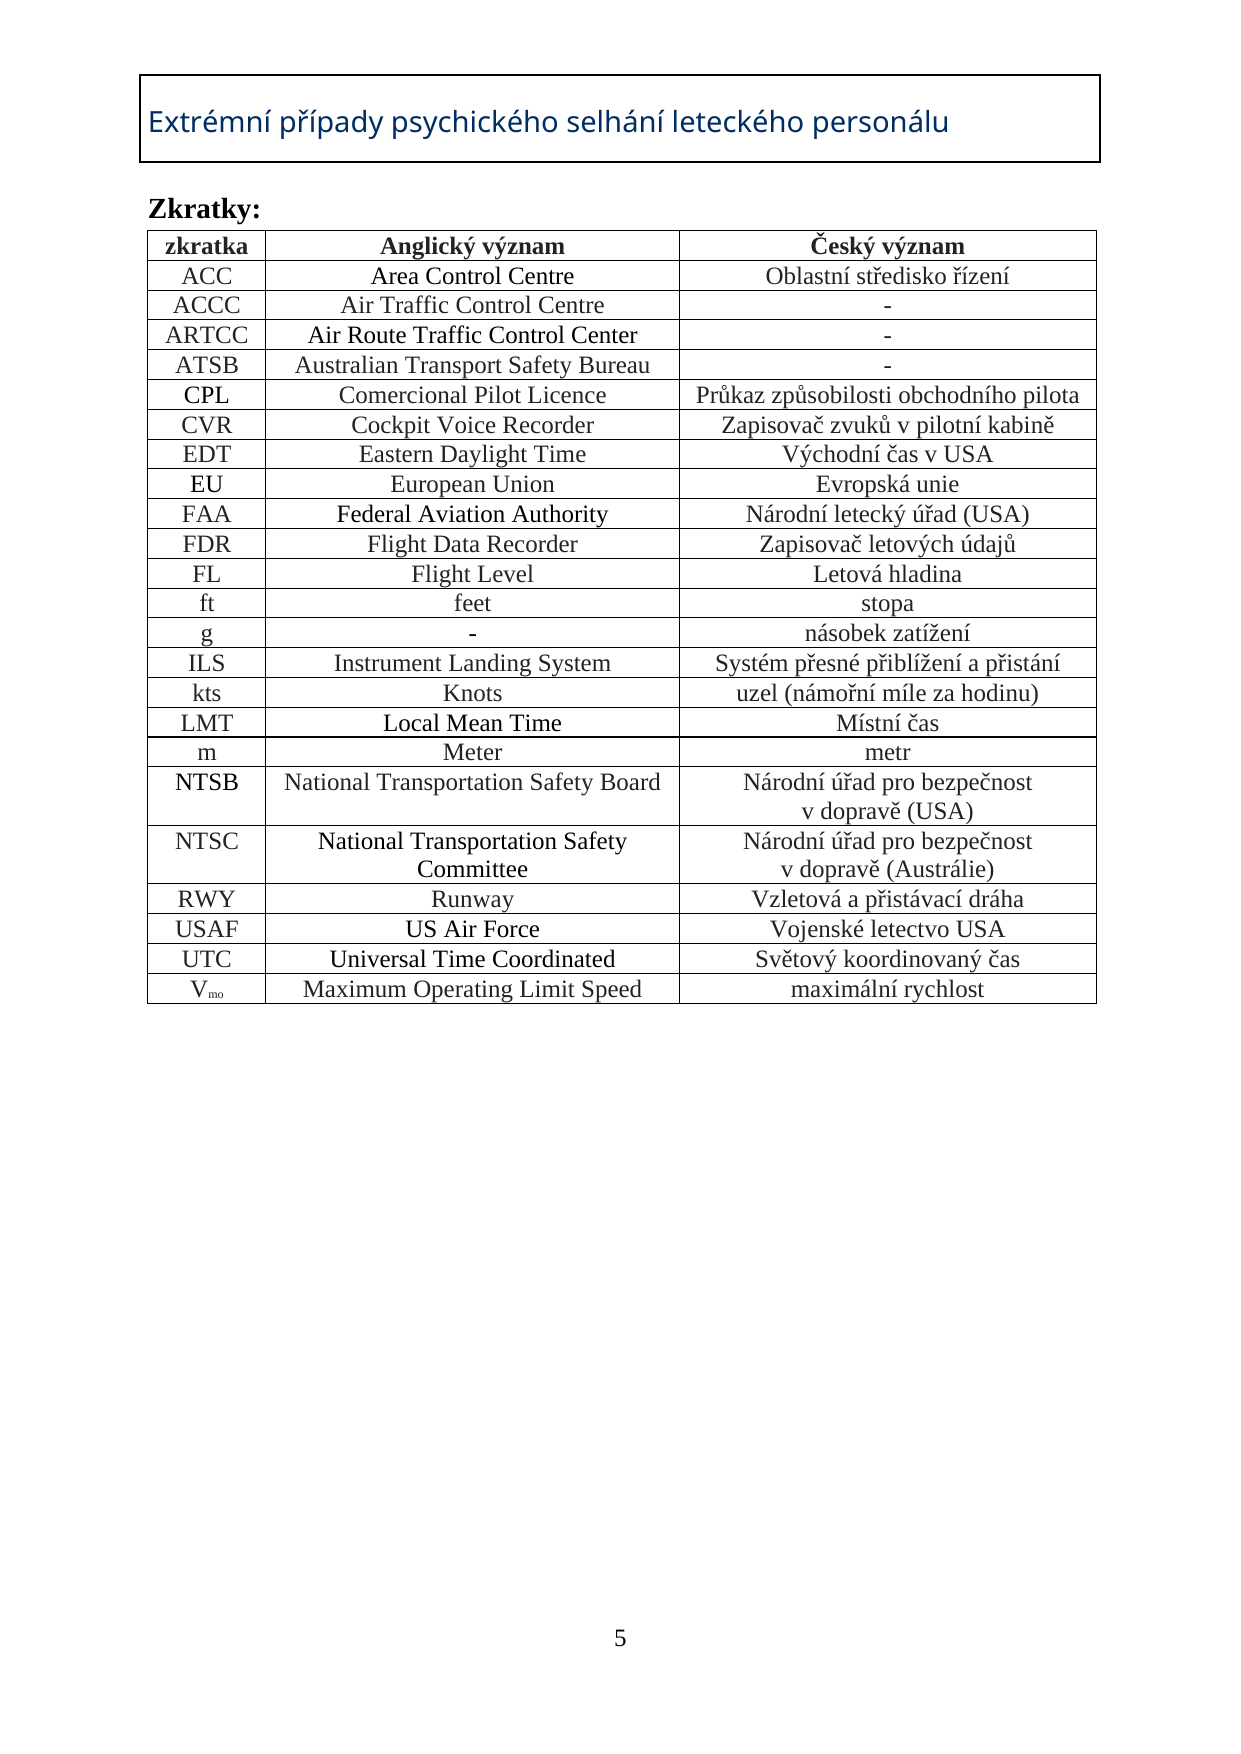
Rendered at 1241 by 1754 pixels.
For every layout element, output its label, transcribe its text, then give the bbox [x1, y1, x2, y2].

table_cell maximální rychlost [680, 974, 1096, 1002]
table_cell Národní úřad pro bezpečnost v dopravě (USA) [680, 767, 1096, 825]
table_cell násobek zatížení [680, 618, 1096, 647]
table_cell - [680, 291, 1096, 319]
table_cell g [148, 618, 265, 647]
table_cell LMT [148, 708, 265, 736]
table_cell RWY [148, 884, 265, 913]
table_cell Air Traffic Control Centre [266, 291, 679, 319]
table_cell Vzletová a přistávací dráha [680, 884, 1096, 913]
table_cell CVR [148, 410, 265, 438]
table_cell - [266, 618, 679, 647]
table_cell Systém přesné přiblížení a přistání [680, 648, 1096, 677]
table_cell NTSB [148, 767, 265, 825]
table_cell Instrument Landing System [266, 648, 679, 677]
table_cell ACC [148, 261, 265, 289]
table_cell UTC [148, 944, 265, 973]
table_cell Area Control Centre [266, 261, 679, 289]
table_cell Flight Level [266, 559, 679, 587]
table_cell uzel (námořní míle za hodinu) [680, 678, 1096, 707]
table_cell Maximum Operating Limit Speed [266, 974, 679, 1002]
table_cell EDT [148, 440, 265, 468]
table_cell National Transportation Safety Committee [266, 826, 679, 883]
table_cell Oblastní středisko řízení [680, 261, 1096, 289]
table_cell ATSB [148, 350, 265, 379]
table_cell Národní letecký úřad (USA) [680, 499, 1096, 528]
table_header zkratka [148, 231, 265, 260]
table_cell FL [148, 559, 265, 587]
table_cell Universal Time Coordinated [266, 944, 679, 973]
table_cell Národní úřad pro bezpečnost v dopravě (Austrálie) [680, 826, 1096, 883]
table_cell Zapisovač letových údajů [680, 529, 1096, 558]
table_cell Evropská unie [680, 469, 1096, 498]
table_cell Eastern Daylight Time [266, 440, 679, 468]
table_cell Zapisovač zvuků v pilotní kabině [680, 410, 1096, 438]
table_cell Flight Data Recorder [266, 529, 679, 558]
table_cell European Union [266, 469, 679, 498]
table_cell USAF [148, 914, 265, 943]
table_cell FAA [148, 499, 265, 528]
table_header Anglický význam [266, 231, 679, 260]
table_cell EU [148, 469, 265, 498]
table_cell - [680, 320, 1096, 349]
table_cell FDR [148, 529, 265, 558]
table_cell CPL [148, 380, 265, 409]
table_cell - [680, 350, 1096, 379]
table_cell Australian Transport Safety Bureau [266, 350, 679, 379]
table_cell metr [680, 738, 1096, 766]
table_cell Průkaz způsobilosti obchodního pilota [680, 380, 1096, 409]
table_cell NTSC [148, 826, 265, 883]
table_cell Vojenské letectvo USA [680, 914, 1096, 943]
table_cell kts [148, 678, 265, 707]
table_cell Runway [266, 884, 679, 913]
table_cell Federal Aviation Authority [266, 499, 679, 528]
table_cell m [148, 738, 265, 766]
table_cell stopa [680, 589, 1096, 617]
table_cell National Transportation Safety Board [266, 767, 679, 825]
table_cell Místní čas [680, 708, 1096, 736]
table_cell US Air Force [266, 914, 679, 943]
table_cell Východní čas v USA [680, 440, 1096, 468]
table_cell Světový koordinovaný čas [680, 944, 1096, 973]
table_cell Local Mean Time [266, 708, 679, 736]
table_header Český význam [680, 231, 1096, 260]
table_cell ft [148, 589, 265, 617]
table_cell feet [266, 589, 679, 617]
subtitle Zkratky: [148, 191, 1093, 225]
table_cell ARTCC [148, 320, 265, 349]
table_cell Knots [266, 678, 679, 707]
table_cell ILS [148, 648, 265, 677]
table_cell Air Route Traffic Control Center [266, 320, 679, 349]
table_cell ACCC [148, 291, 265, 319]
table_cell Meter [266, 738, 679, 766]
table_cell Cockpit Voice Recorder [266, 410, 679, 438]
table_cell Vmo [148, 974, 265, 1002]
table_cell Letová hladina [680, 559, 1096, 587]
table_cell Comercional Pilot Licence [266, 380, 679, 409]
